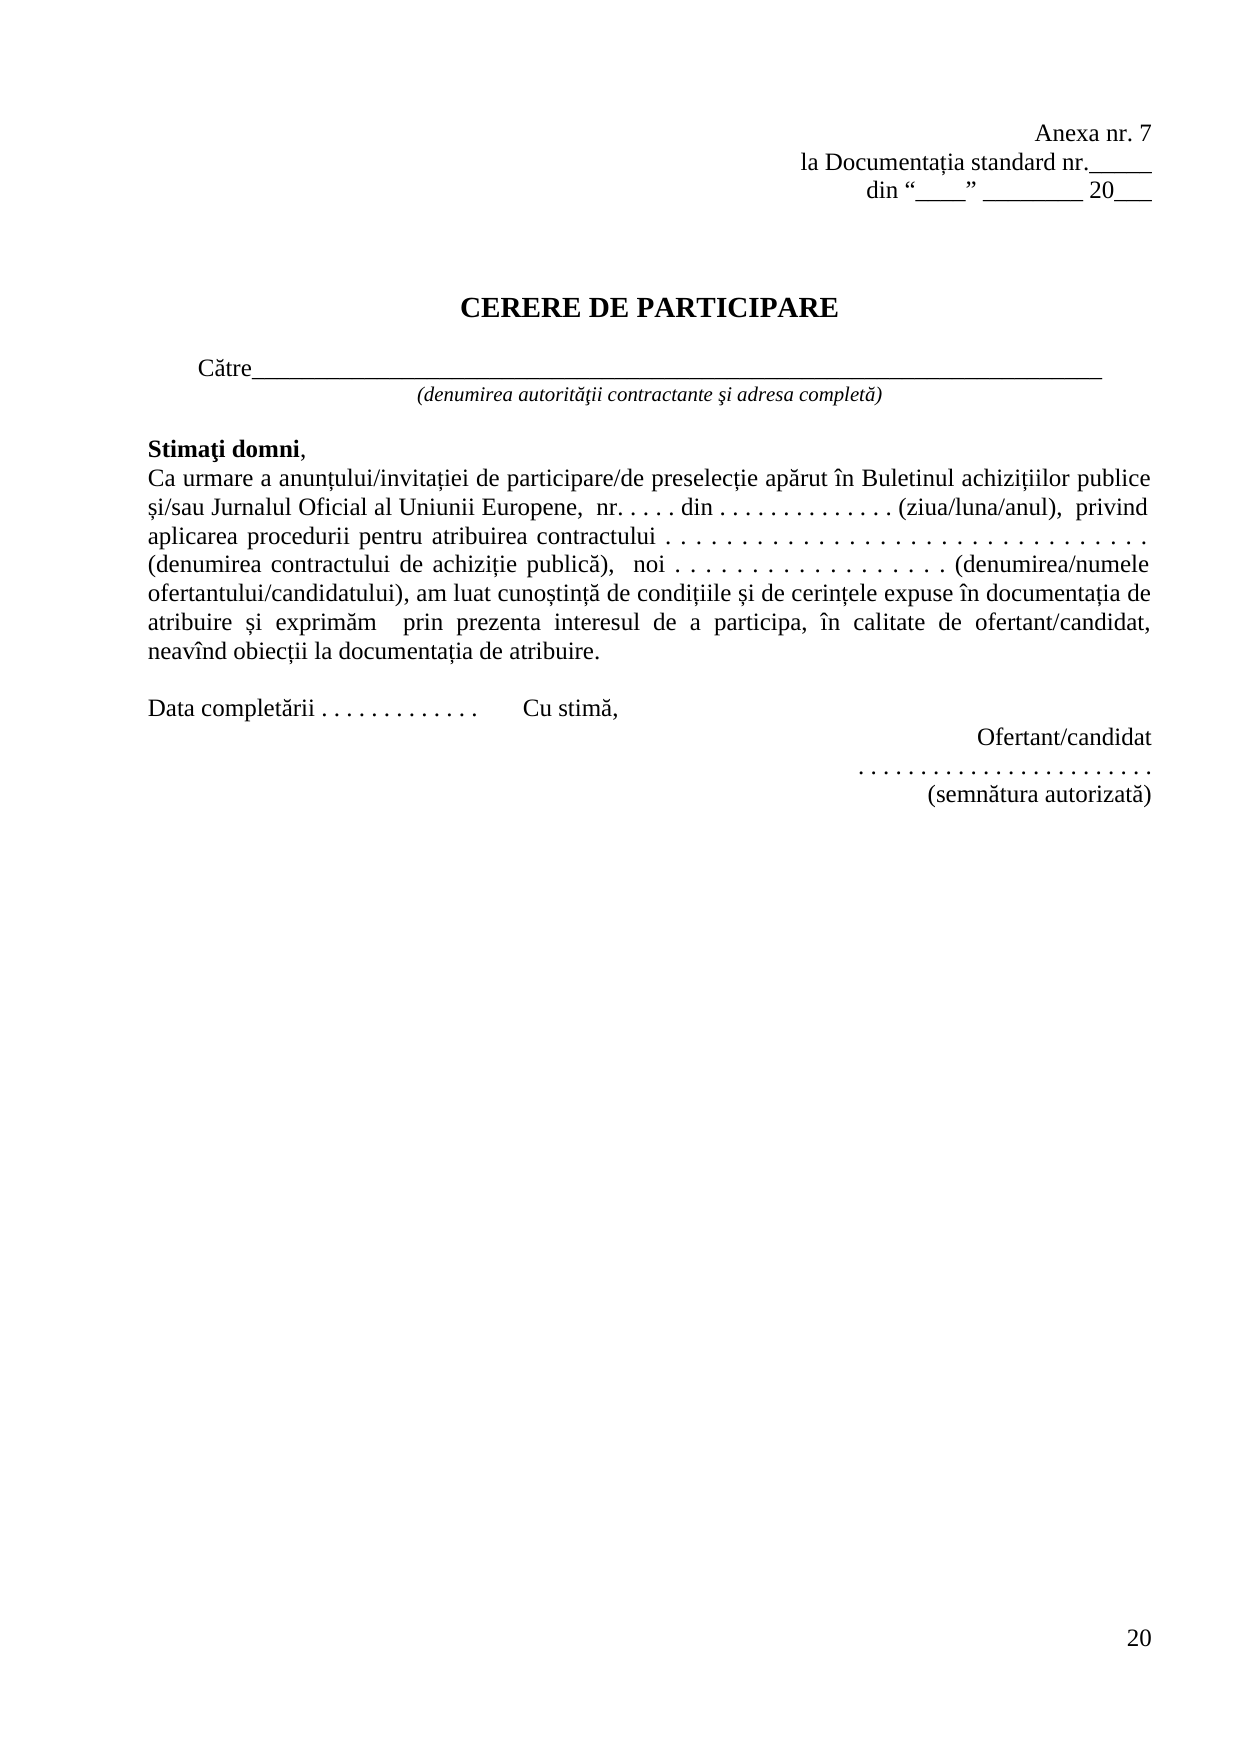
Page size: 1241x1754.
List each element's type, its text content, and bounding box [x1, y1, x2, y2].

text Către____________________________________________________________________ (denumirea autorităţii contractante şi adresa completă) [148, 353, 1152, 406]
text Ca urmare a anunțului/invitației de participare/de preselecție apărut în Buletinul achizițiilor publice și/sau Jurnalul Oficial al Uniunii Europene, nr. . . . . din . . . . . . . . . . . . . . (ziua/luna/anul), privind aplicarea procedurii pentru atribuirea contractului . . . . . . . . . . . . . . . . . . . . . . . . . . . . . . . . (denumirea contractului de achiziție publică), noi . . . . . . . . . . . . . . . . . . (denumirea/numele ofertantului/candidatului), am luat cunoștință de condițiile și de cerințele expuse în documentația de atribuire și exprimăm prin prezenta interesul de a participa, în calitate de ofertant/candidat, neavînd obiecții la documentația de atribuire. [148, 463, 1152, 664]
text . . . . . . . . . . . . . . . . . . . . . . . . [148, 751, 1152, 779]
text Data completării . . . . . . . . . . . . . Cu stimă, [148, 693, 1152, 722]
text Ofertant/candidat [148, 722, 1152, 751]
text din “____” ________ 20___ [148, 176, 1152, 204]
text Stimaţi domni, [148, 434, 1152, 463]
text (semnătura autorizată) [148, 779, 1152, 808]
text Anexa nr. 7 [148, 118, 1152, 147]
text CERERE DE PARTICIPARE [148, 291, 1152, 324]
text la Documentația standard nr._____ [148, 147, 1152, 176]
